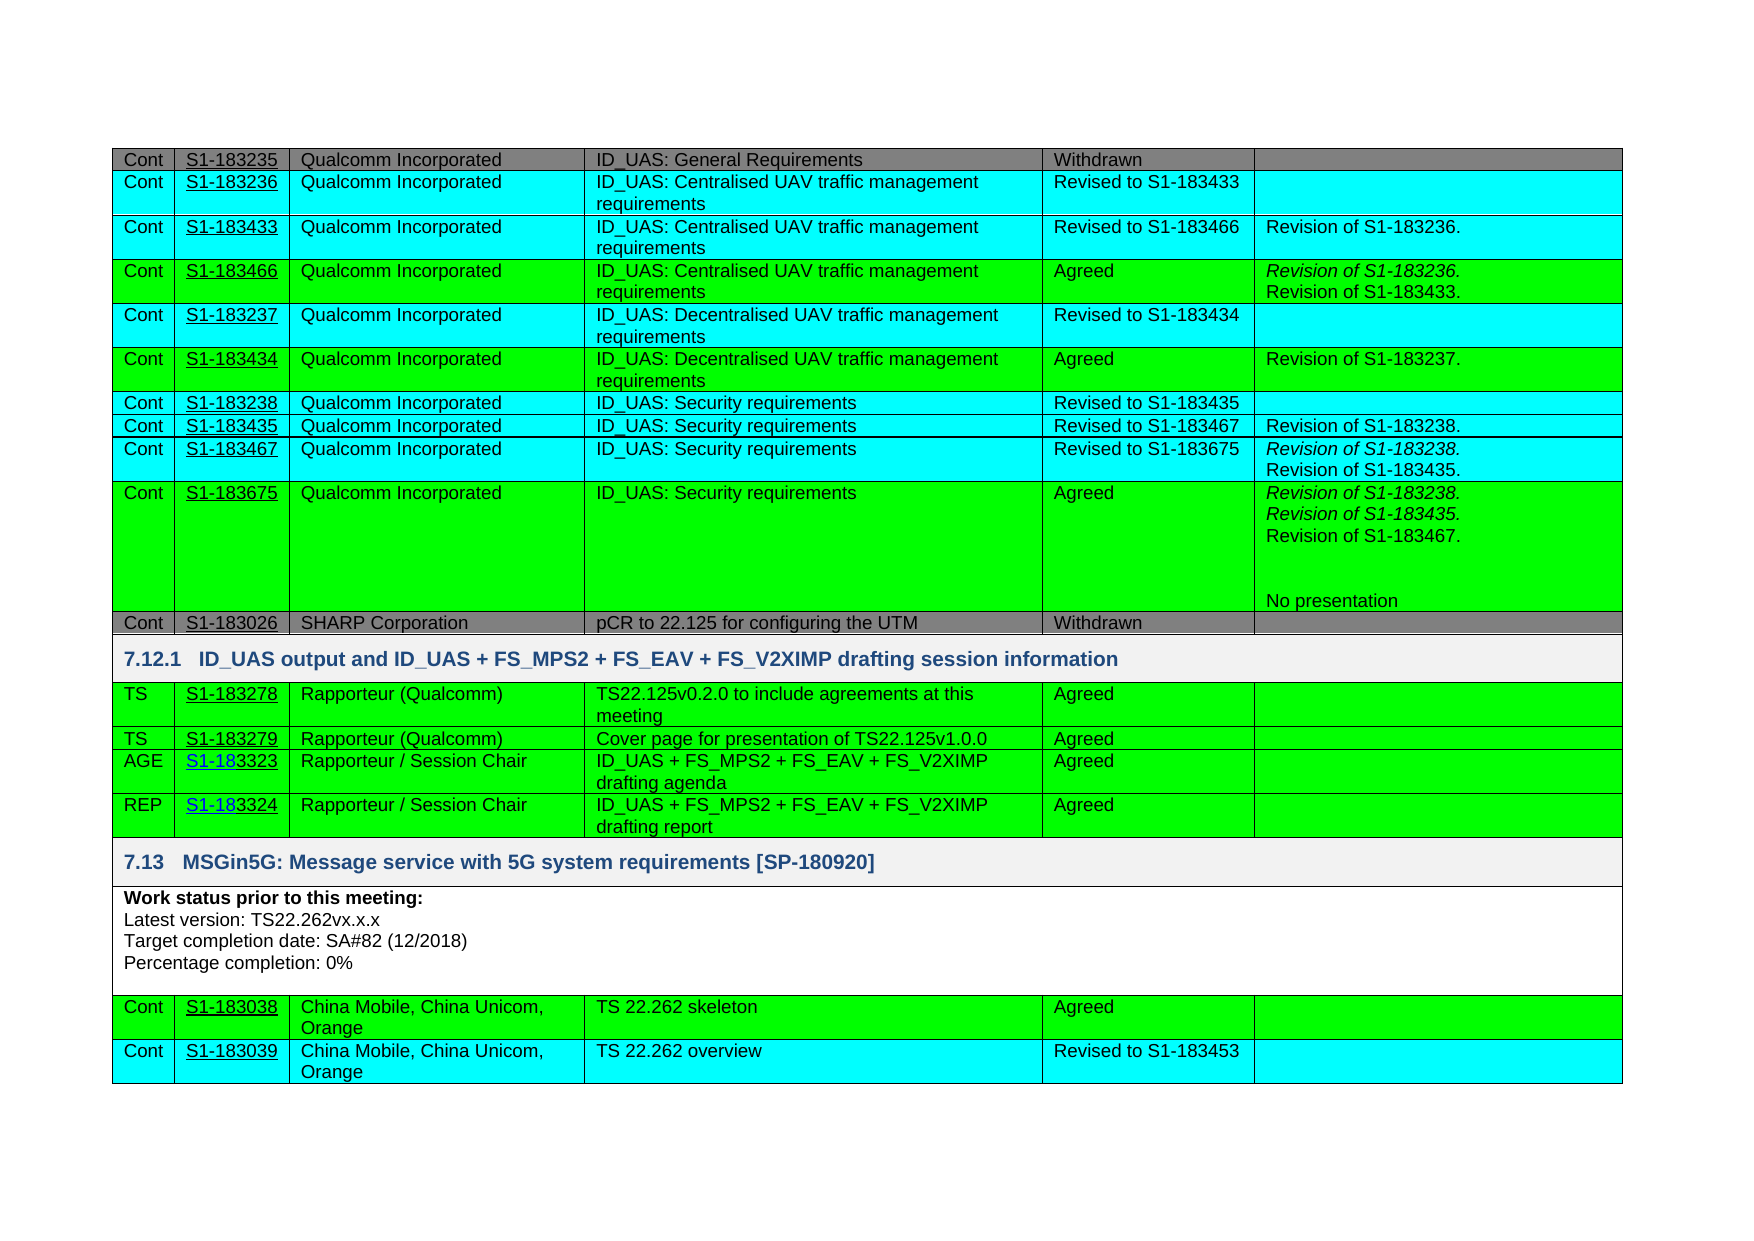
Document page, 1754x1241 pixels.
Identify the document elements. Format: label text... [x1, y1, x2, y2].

table_cell Agreed [1043, 482, 1254, 611]
table_cell TS [113, 683, 174, 726]
table_cell Agreed [1043, 348, 1254, 391]
table_cell ID_UAS + FS_MPS2 + FS_EAV + FS_V2XIMP drafting report [585, 794, 1042, 837]
table_cell Qualcomm Incorporated [290, 348, 584, 391]
table_cell REP [113, 794, 174, 837]
table_cell S1-183236 [175, 171, 289, 214]
table_cell Agreed [1043, 996, 1254, 1039]
table_cell ID_UAS: Security requirements [585, 482, 1042, 611]
table_cell Withdrawn [1043, 149, 1254, 170]
table_cell [1255, 996, 1622, 1039]
table_cell Agreed [1043, 683, 1254, 726]
table_cell [1255, 683, 1622, 726]
table_cell S1-183039 [175, 1040, 289, 1083]
table_cell TS [113, 727, 174, 749]
table_cell Cont [113, 348, 174, 391]
table_cell Qualcomm Incorporated [290, 438, 584, 481]
table_cell Rapporteur / Session Chair [290, 794, 584, 837]
table_cell ID_UAS: Decentralised UAV traffic management requirements [585, 304, 1042, 347]
table_cell Revised to S1-183434 [1043, 304, 1254, 347]
table_cell ID_UAS: Security requirements [585, 392, 1042, 414]
table_cell Withdrawn [1043, 612, 1254, 633]
table_cell S1-183434 [175, 348, 289, 391]
table_cell S1-183324 [175, 794, 289, 837]
table_cell Revision of S1-183236. [1255, 216, 1622, 259]
table_cell S1-183467 [175, 438, 289, 481]
table_cell ID_UAS + FS_MPS2 + FS_EAV + FS_V2XIMP drafting agenda [585, 750, 1042, 793]
table_cell ID_UAS: Centralised UAV traffic management requirements [585, 260, 1042, 303]
table_cell S1-183433 [175, 216, 289, 259]
table_cell Qualcomm Incorporated [290, 149, 584, 170]
table_cell Cont [113, 482, 174, 611]
table_cell Cont [113, 216, 174, 259]
table_cell S1-183466 [175, 260, 289, 303]
table_cell Cover page for presentation of TS22.125v1.0.0 [585, 727, 1042, 749]
table_cell S1-183675 [175, 482, 289, 611]
table_cell S1-183235 [175, 149, 289, 170]
table_cell ID_UAS: Centralised UAV traffic management requirements [585, 216, 1042, 259]
table_cell Revision of S1-183238. Revision of S1-183435. Revision of S1-183467. No presentation [1255, 482, 1622, 611]
table_cell S1-183279 [175, 727, 289, 749]
table_cell Revised to S1-183435 [1043, 392, 1254, 414]
table_cell AGE [113, 750, 174, 793]
table_cell Qualcomm Incorporated [290, 392, 584, 414]
table_cell Agreed [1043, 794, 1254, 837]
table_cell S1-183435 [175, 415, 289, 436]
table_cell S1-183323 [175, 750, 289, 793]
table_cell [290, 1040, 584, 1083]
table_cell [1255, 304, 1622, 347]
table_cell Agreed [1043, 260, 1254, 303]
table_cell [1255, 794, 1622, 837]
table_cell Revision of S1-183236. Revision of S1-183433. [1255, 260, 1622, 303]
table_cell Revision of S1-183238. Revision of S1-183435. [1255, 438, 1622, 481]
table_cell Qualcomm Incorporated [290, 260, 584, 303]
table_cell Work status prior to this meeting: Latest version: TS22.262vx.x.x Target completion date: SA#82 (12/2018) Percentage completion: 0% [113, 887, 1622, 994]
table_cell Cont [113, 996, 174, 1039]
table_cell [1255, 1040, 1622, 1083]
table_cell Agreed [1043, 750, 1254, 793]
table_cell [1255, 727, 1622, 749]
table_cell S1-183026 [175, 612, 289, 633]
table_cell Qualcomm Incorporated [290, 304, 584, 347]
table_cell Cont [113, 438, 174, 481]
table_cell MSGin5G: Message service with 5G system requirements [SP-180920] [113, 838, 1622, 886]
table_cell Cont [113, 149, 174, 170]
table_cell Cont [113, 260, 174, 303]
table_cell Qualcomm Incorporated [290, 171, 584, 214]
table_cell Rapporteur (Qualcomm) [290, 683, 584, 726]
table_cell ID_UAS: Security requirements [585, 415, 1042, 436]
table_cell Rapporteur / Session Chair [290, 750, 584, 793]
table_cell [1255, 149, 1622, 170]
table_cell Agreed [1043, 727, 1254, 749]
table_cell Revised to S1-183467 [1043, 415, 1254, 436]
table_cell Revised to S1-183675 [1043, 438, 1254, 481]
table_cell ID_UAS: Security requirements [585, 438, 1042, 481]
table_cell [1255, 750, 1622, 793]
table_cell ID_UAS: General Requirements [585, 149, 1042, 170]
table_cell SHARP Corporation [290, 612, 584, 633]
table_cell S1-183038 [175, 996, 289, 1039]
table_cell Cont [113, 171, 174, 214]
table_cell [1255, 171, 1622, 214]
table_cell TS 22.262 overview [585, 1040, 1042, 1083]
table_cell ID_UAS: Decentralised UAV traffic management requirements [585, 348, 1042, 391]
table_cell Qualcomm Incorporated [290, 482, 584, 611]
table_cell ID_UAS output and ID_UAS + FS_MPS2 + FS_EAV + FS_V2XIMP drafting session information [113, 635, 1622, 682]
table_cell Cont [113, 304, 174, 347]
table_cell Revised to S1-183433 [1043, 171, 1254, 214]
table_cell Qualcomm Incorporated [290, 216, 584, 259]
table_cell TS 22.262 skeleton [585, 996, 1042, 1039]
table_cell Cont [113, 612, 174, 633]
table_cell Cont [113, 1040, 174, 1083]
table_cell ID_UAS: Centralised UAV traffic management requirements [585, 171, 1042, 214]
table_cell Cont [113, 392, 174, 414]
table_cell [1255, 392, 1622, 414]
table_cell pCR to 22.125 for configuring the UTM [585, 612, 1042, 633]
table_cell China Mobile, China Unicom, Orange [290, 996, 584, 1039]
table_cell Revised to S1-183453 [1043, 1040, 1254, 1083]
table_cell S1-183237 [175, 304, 289, 347]
table_cell Rapporteur (Qualcomm) [290, 727, 584, 749]
table_cell Revision of S1-183237. [1255, 348, 1622, 391]
table_cell Revised to S1-183466 [1043, 216, 1254, 259]
table_cell Cont [113, 415, 174, 436]
table_cell S1-183278 [175, 683, 289, 726]
table_cell Qualcomm Incorporated [290, 415, 584, 436]
table_cell S1-183238 [175, 392, 289, 414]
table_cell [1255, 612, 1622, 633]
table_cell TS22.125v0.2.0 to include agreements at this meeting [585, 683, 1042, 726]
table_cell Revision of S1-183238. [1255, 415, 1622, 436]
